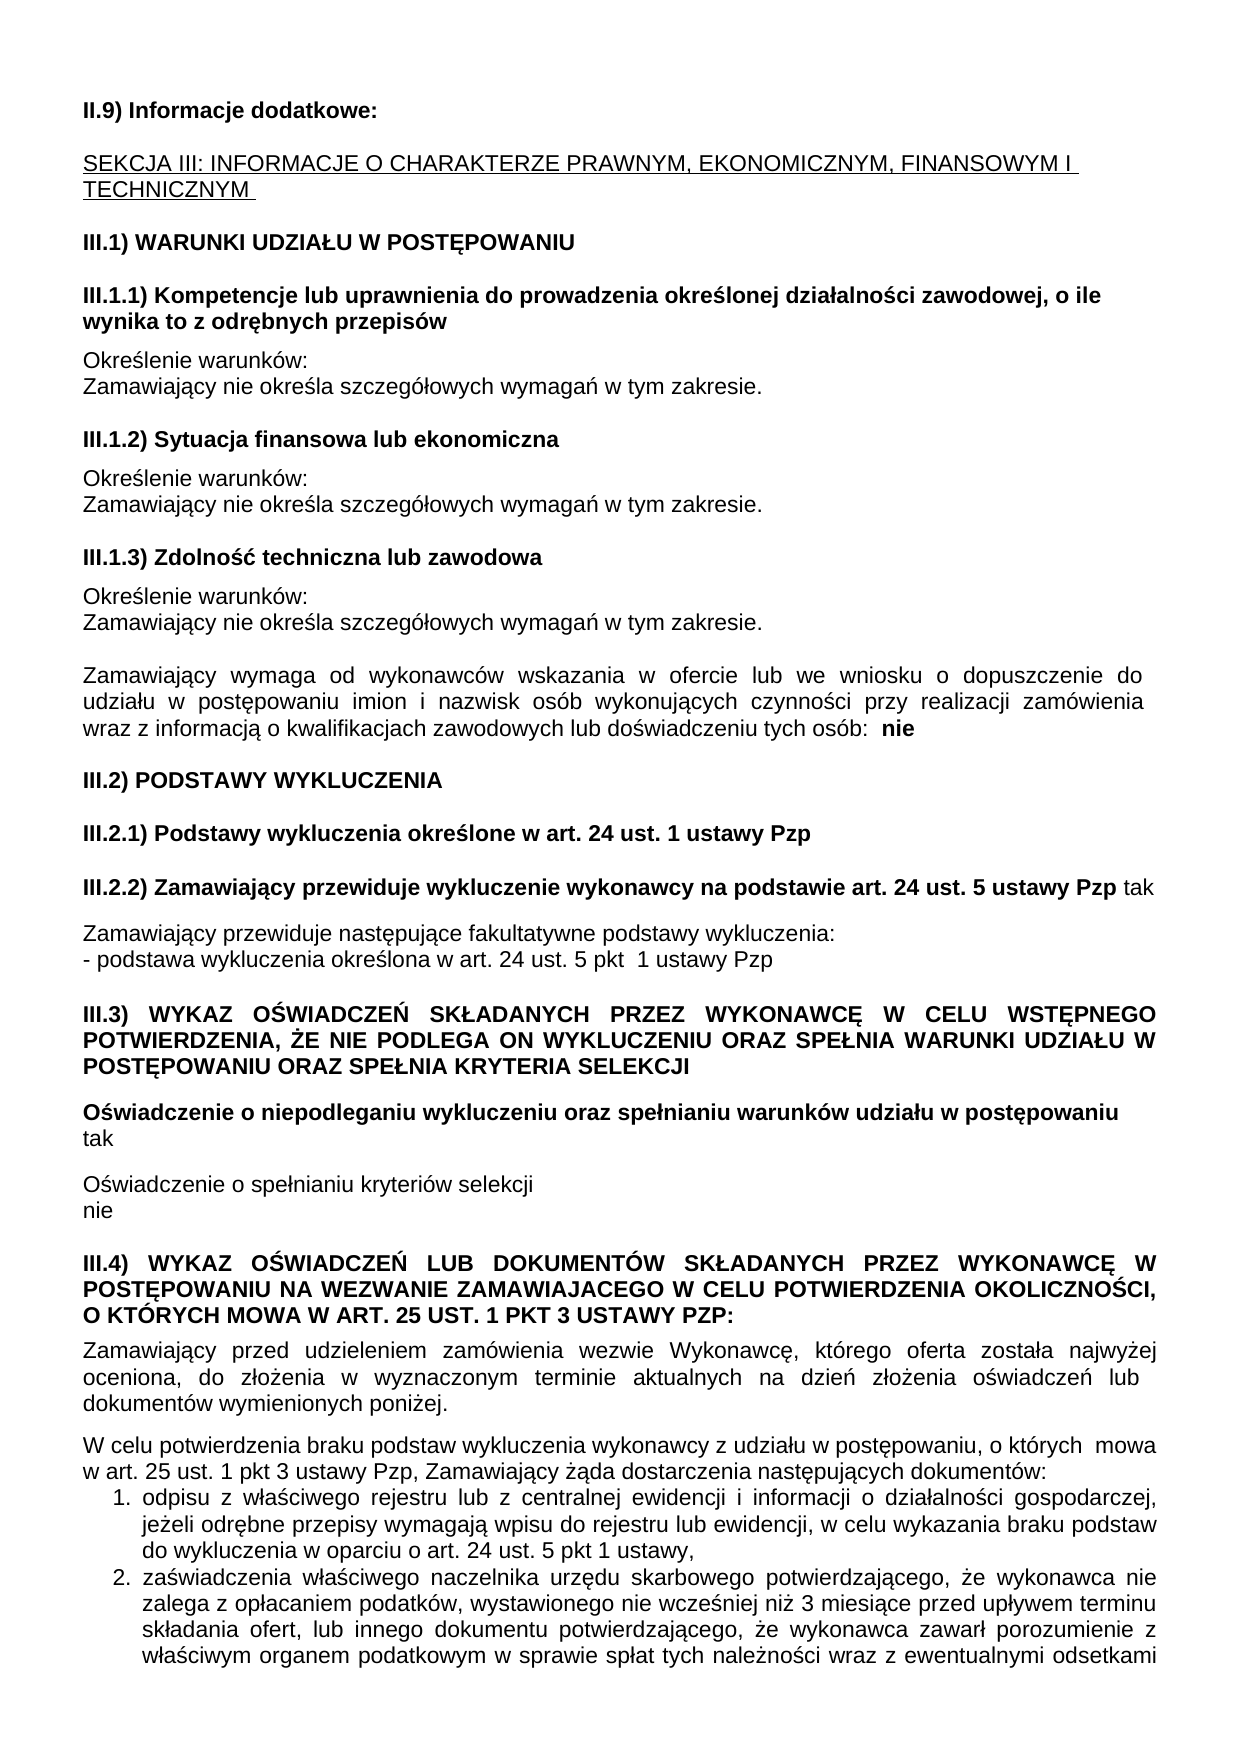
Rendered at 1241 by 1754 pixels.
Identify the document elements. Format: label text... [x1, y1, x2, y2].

text Zamawiający przewiduje następujące fakultatywne podstawy wykluczenia: - podstawa wykluczenia określona w art. 24 ust. 5 pkt 1 ustawy Pzp [83, 920, 1157, 1001]
text III.2.2) Zamawiający przewiduje wykluczenie wykonawcy na podstawie art. 24 ust. 5 ustawy Pzp tak [83, 874, 1157, 901]
text Zamawiający nie określa szczegółowych wymagań w tym zakresie. [83, 609, 1157, 635]
text III.4) WYKAZ OŚWIADCZEŃ LUB DOKUMENTÓW SKŁADANYCH PRZEZ WYKONAWCĘ W POSTĘPOWANIU NA WEZWANIE ZAMAWIAJACEGO W CELU POTWIERDZENIA OKOLICZNOŚCI, O KTÓRYCH MOWA W ART. 25 UST. 1 PKT 3 USTAWY PZP: [83, 1250, 1157, 1329]
text Określenie warunków: [83, 465, 1157, 491]
text III.2.1) Podstawy wykluczenia określone w art. 24 ust. 1 ustawy Pzp [83, 820, 1157, 874]
text Zamawiający wymaga od wykonawców wskazania w ofercie lub we wniosku o dopuszczenie do udziału w postępowaniu imion i nazwisk osób wykonujących czynności przy realizacji zamówienia wraz z informacją o kwalifikacjach zawodowych lub doświadczeniu tych osób: nie [83, 662, 1157, 741]
text nie [83, 1197, 1157, 1223]
text III.1) WARUNKI UDZIAŁU W POSTĘPOWANIU [83, 229, 1157, 255]
text Oświadczenie o niepodleganiu wykluczeniu oraz spełnianiu warunków udziału w postępowaniu tak [83, 1099, 1157, 1151]
text Określenie warunków: [83, 347, 1157, 373]
text Zamawiający nie określa szczegółowych wymagań w tym zakresie. [83, 491, 1157, 517]
text III.1.3) Zdolność techniczna lub zawodowa [83, 544, 1157, 570]
text Określenie warunków: [83, 583, 1157, 609]
text Zamawiający nie określa szczegółowych wymagań w tym zakresie. [83, 373, 1157, 399]
text III.1.2) Sytuacja finansowa lub ekonomiczna [83, 426, 1157, 452]
text SEKCJA III: INFORMACJE O CHARAKTERZE PRAWNYM, EKONOMICZNYM, FINANSOWYM I TECHNICZNYM [83, 150, 1157, 203]
text Zamawiający przed udzieleniem zamówienia wezwie Wykonawcę, którego oferta została najwyżej oceniona, do złożenia w wyznaczonym terminie aktualnych na dzień złożenia oświadczeń lub dokumentów wymienionych poniżej. [83, 1337, 1157, 1416]
text III.3) WYKAZ OŚWIADCZEŃ SKŁADANYCH PRZEZ WYKONAWCĘ W CELU WSTĘPNEGO POTWIERDZENIA, ŻE NIE PODLEGA ON WYKLUCZENIU ORAZ SPEŁNIA WARUNKI UDZIAŁU W POSTĘPOWANIU ORAZ SPEŁNIA KRYTERIA SELEKCJI [83, 1001, 1157, 1079]
text III.1.1) Kompetencje lub uprawnienia do prowadzenia określonej działalności zawodowej, o ile wynika to z odrębnych przepisów [83, 282, 1157, 334]
text W celu potwierdzenia braku podstaw wykluczenia wykonawcy z udziału w postępowaniu, o których mowa w art. 25 ust. 1 pkt 3 ustawy Pzp, Zamawiający żąda dostarczenia następujących dokumentów: [83, 1432, 1157, 1484]
text 1. odpisu z właściwego rejestru lub z centralnej ewidencji i informacji o działalności gospodarczej, jeżeli odrębne przepisy wymagają wpisu do rejestru lub ewidencji, w celu wykazania braku podstaw do wykluczenia w oparciu o art. 24 ust. 5 pkt 1 ustawy, [112, 1484, 1157, 1563]
text Oświadczenie o spełnianiu kryteriów selekcji [83, 1171, 1157, 1197]
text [112, 1563, 1157, 1669]
text III.2) PODSTAWY WYKLUCZENIA [83, 767, 1157, 793]
text II.9) Informacje dodatkowe: [83, 97, 1157, 123]
